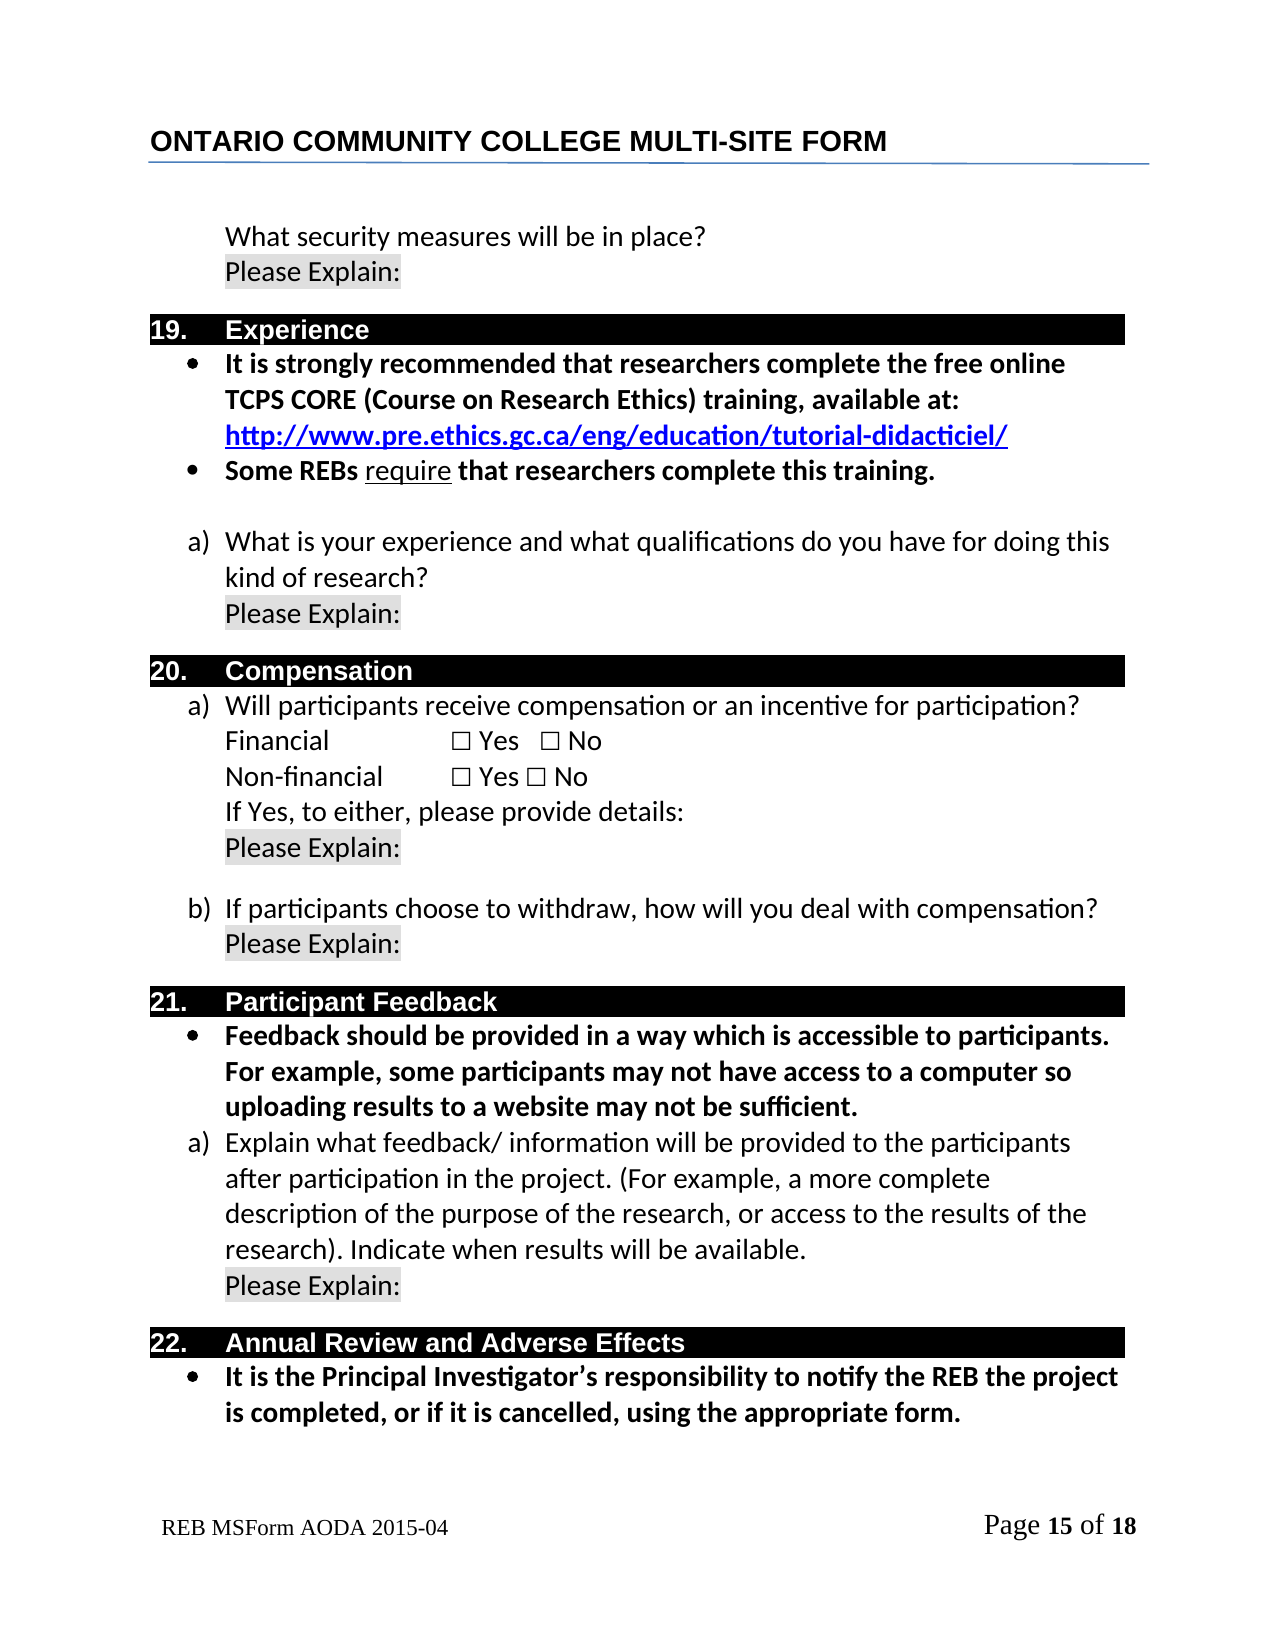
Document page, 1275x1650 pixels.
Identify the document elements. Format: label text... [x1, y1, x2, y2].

list If participants choose to withdraw, how will you deal with compensation? [187, 890, 1125, 925]
list Non-financial Yes No [225, 758, 1125, 793]
list Feedback should be provided in a way which is accessible to participants. For example, some participants may not have access to a computer so uploading results to a website may not be sufficient. [187, 1017, 1125, 1124]
list It is strongly recommended that researchers complete the free online TCPS CORE (Course on Research Ethics) training, available at: http://www.pre.ethics.gc.ca/eng/education/tutorial-didacticiel/ [187, 345, 1125, 452]
subtitle Participant Feedback [150, 986, 1125, 1017]
subtitle Annual Review and Adverse Effects [150, 1327, 1125, 1358]
list Some REBs require that researchers complete this training. [187, 452, 1125, 488]
subtitle Compensation [150, 655, 1125, 687]
list Will participants receive compensation or an incentive for participation? [187, 687, 1125, 722]
list Financial Yes No [225, 722, 1125, 758]
list Explain what feedback/ information will be provided to the participants after participation in the project. (For example, a more complete description of the purpose of the research, or access to the results of the research). Indicate when results will be available. [187, 1124, 1125, 1267]
list It is the Principal Investigator’s responsibility to notify the REB the project is completed, or if it is cancelled, using the appropriate form. [187, 1358, 1125, 1430]
list If Yes, to either, please provide details: [225, 793, 1125, 829]
subtitle Experience [150, 314, 1125, 345]
list What security measures will be in place? [225, 218, 1125, 253]
list What is your experience and what qualifications do you have for doing this kind of research? [187, 523, 1125, 595]
